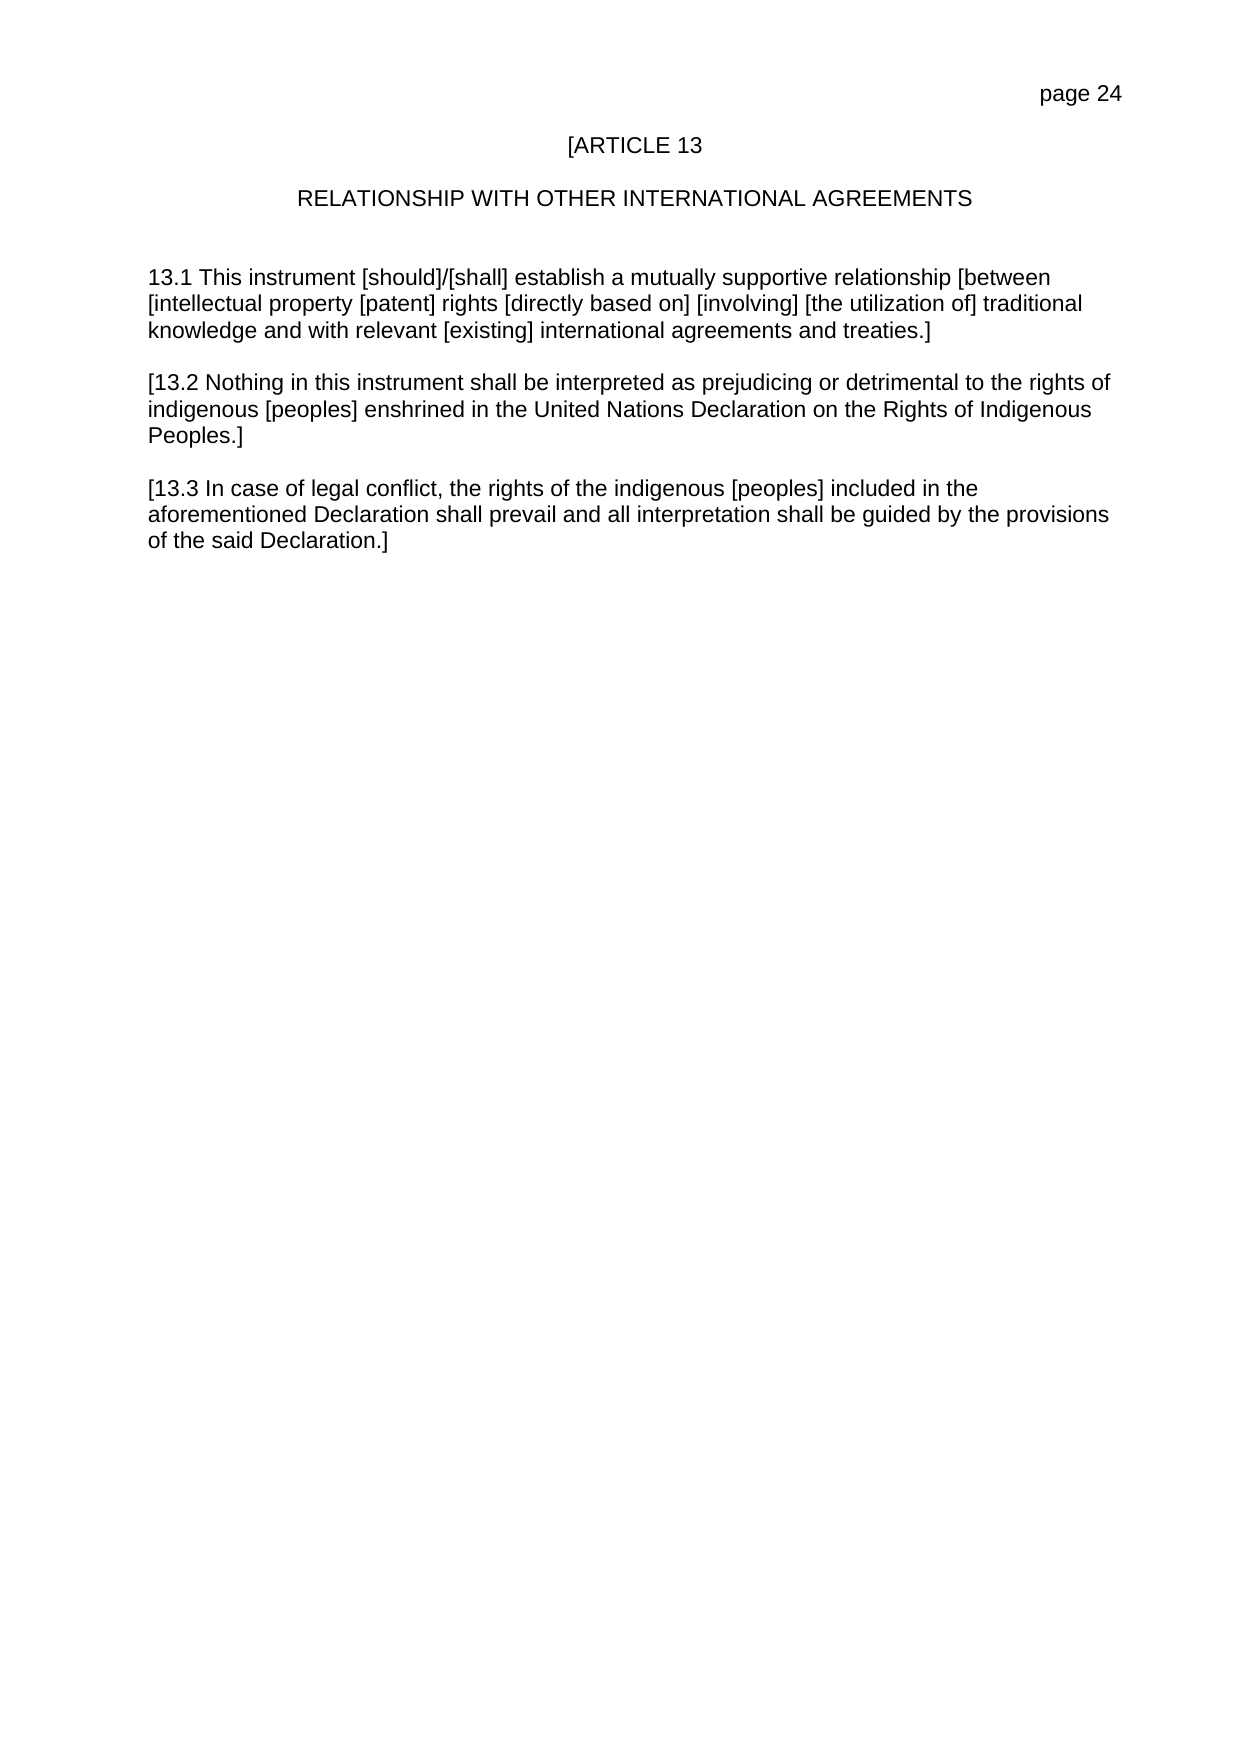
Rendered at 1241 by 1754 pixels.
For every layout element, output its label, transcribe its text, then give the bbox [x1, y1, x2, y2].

text 13.1 This instrument [should]/[shall] establish a mutually supportive relationship [between [intellectual property [patent] rights [directly based on] [involving] [the utilization of] traditional knowledge and with relevant [existing] international agreements and treaties.] [148, 264, 1122, 343]
text [13.2 Nothing in this instrument shall be interpreted as prejudicing or detrimental to the rights of indigenous [peoples] enshrined in the United Nations Declaration on the Rights of Indigenous Peoples.] [148, 369, 1122, 448]
text RELATIONSHIP WITH OTHER INTERNATIONAL AGREEMENTS [148, 185, 1122, 211]
text [ARTICLE 13 [148, 132, 1122, 158]
text [13.3 In case of legal conflict, the rights of the indigenous [peoples] included in the aforementioned Declaration shall prevail and all interpretation shall be guided by the provisions of the said Declaration.] [148, 475, 1122, 554]
